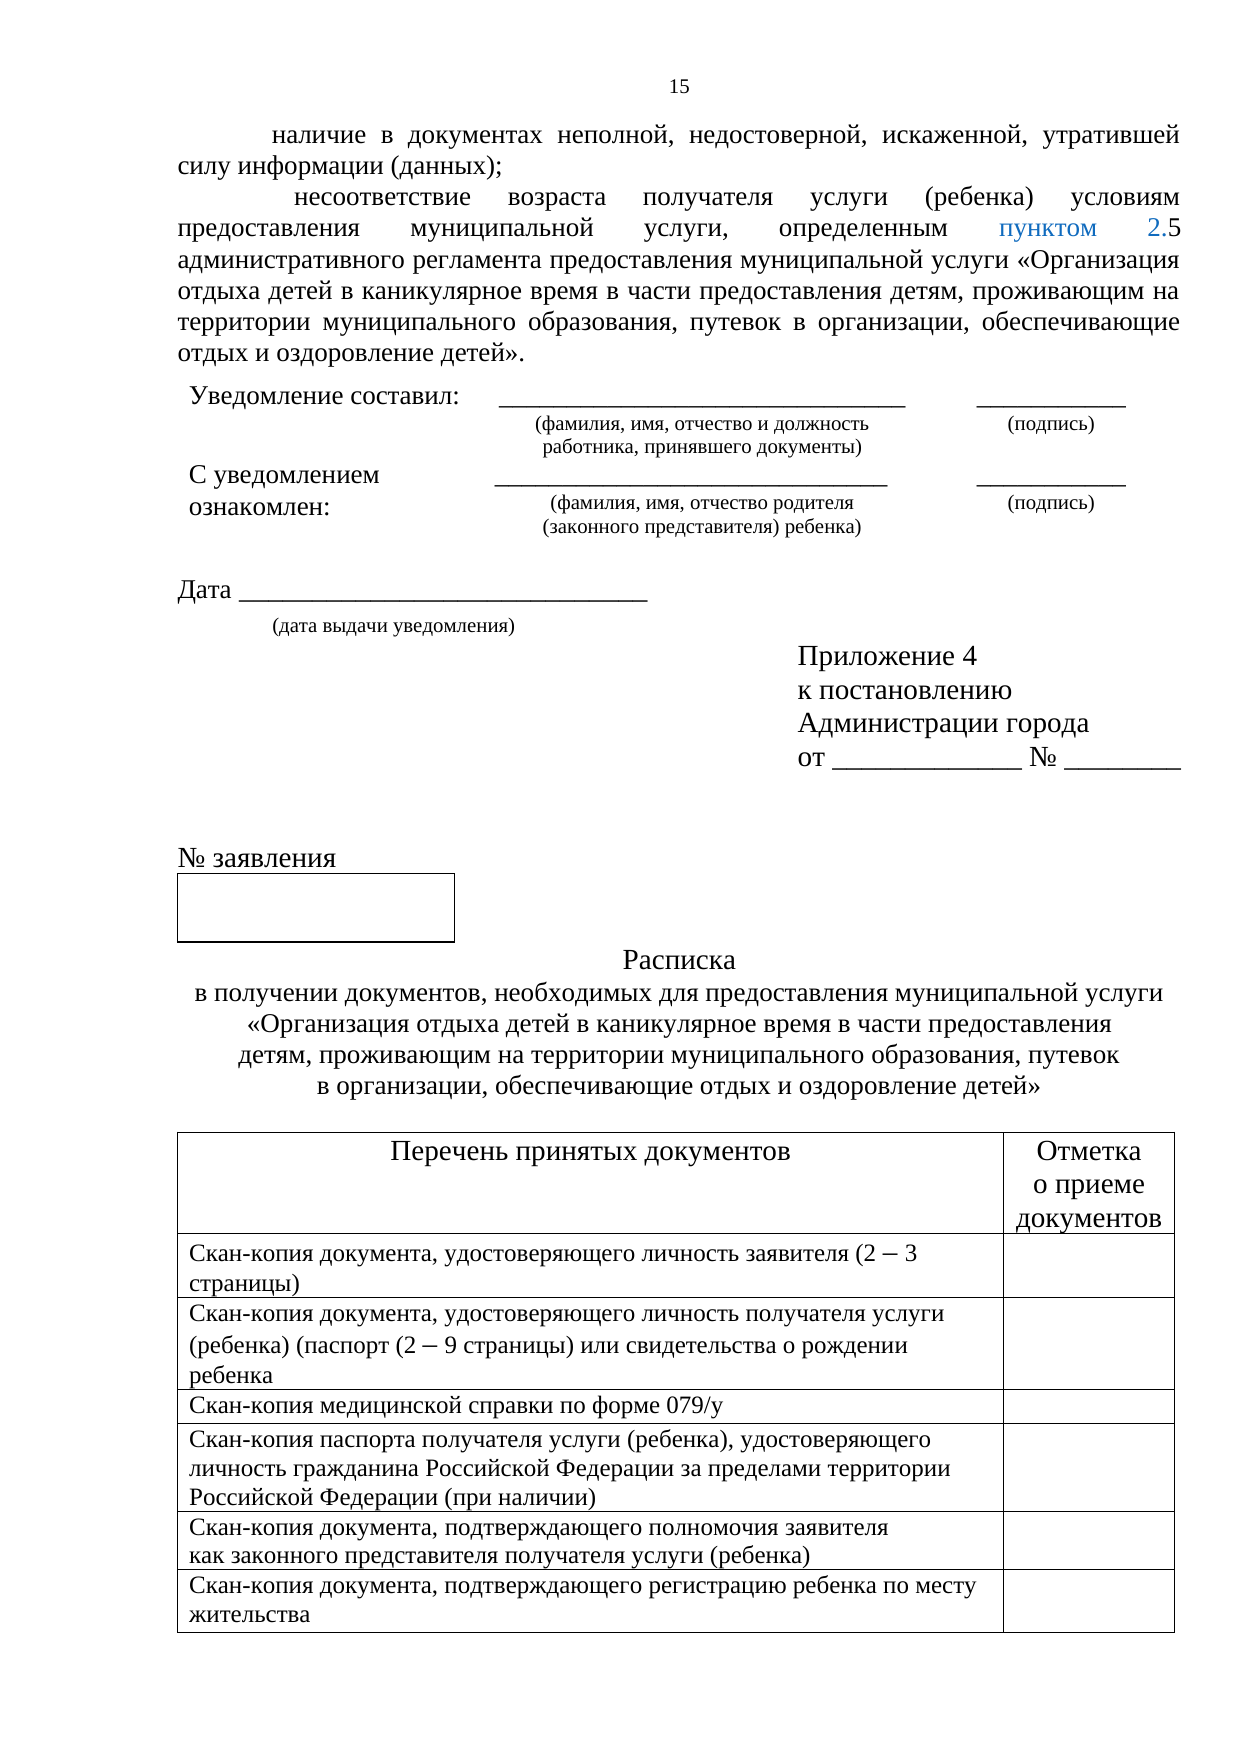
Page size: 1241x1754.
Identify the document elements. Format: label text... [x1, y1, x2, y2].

table_cell [1004, 1234, 1174, 1297]
table_cell [1004, 1570, 1174, 1632]
text Дата ____________________________ [177, 571, 1181, 605]
table_header Отметка о приеме документов [1004, 1133, 1174, 1233]
text в организации, обеспечивающие отдых и оздоровление детей» [177, 1069, 1181, 1101]
table_cell [1004, 1424, 1174, 1511]
table_cell Скан-копия документа, удостоверяющего личность заявителя (2 – 3 страницы) [178, 1234, 1003, 1297]
table_cell ___________ (подпись) [921, 459, 1181, 538]
table_cell Скан-копия паспорта получателя услуги (ребенка), удостоверяющего личность гражданина Российской Федерации за пределами территории Российской Федерации (при наличии) [178, 1424, 1003, 1511]
table_header ______________________________ (фамилия, имя, отчество и должность работника, принявшего документы) [483, 379, 921, 458]
table_cell [1004, 1298, 1174, 1389]
text к постановлению [797, 672, 1181, 706]
table_header ___________ (подпись) [921, 379, 1181, 458]
text Приложение 4 [797, 638, 1181, 672]
text (дата выдачи уведомления) [177, 605, 1181, 638]
table_header [178, 874, 454, 941]
table_cell _____________________________ (фамилия, имя, отчество родителя (законного представителя) ребенка) [483, 459, 921, 538]
table_cell Скан-копия медицинской справки по форме 079/у [178, 1390, 1003, 1423]
table_cell Скан-копия документа, подтверждающего полномочия заявителя как законного представителя получателя услуги (ребенка) [178, 1512, 1003, 1569]
table_cell Скан-копия документа, подтверждающего регистрацию ребенка по месту жительства [178, 1570, 1003, 1632]
text Расписка [177, 942, 1181, 976]
table_cell Скан-копия документа, удостоверяющего личность получателя услуги (ребенка) (паспорт (2 – 9 страницы) или свидетельства о рождении ребенка [178, 1298, 1003, 1389]
text  несоответствие возраста получателя услуги (ребенка) условиям предоставления муниципальной услуги, определенным пунктом 2.5 административного регламента предоставления муниципальной услуги «Организация отдыха детей в каникулярное время в части предоставления детям, проживающим на территории муниципального образования, путевок в организации, обеспечивающие отдых и оздоровление детей». [177, 180, 1181, 367]
text в получении документов, необходимых для предоставления муниципальной услуги «Организация отдыха детей в каникулярное время в части предоставления [177, 976, 1181, 1038]
text от _____________ № ________ [797, 739, 1181, 773]
text детям, проживающим на территории муниципального образования, путевок [177, 1038, 1181, 1069]
table_cell С уведомлением ознакомлен: [177, 459, 483, 538]
table_cell [1004, 1390, 1174, 1423]
text № заявления [177, 840, 1181, 873]
table_header Перечень принятых документов [178, 1133, 1003, 1233]
table_cell [1004, 1512, 1174, 1569]
table_header Уведомление составил: [177, 379, 483, 458]
text  наличие в документах неполной, недостоверной, искаженной, утратившей силу информации (данных); [177, 118, 1181, 180]
text Администрации города [797, 706, 1181, 739]
